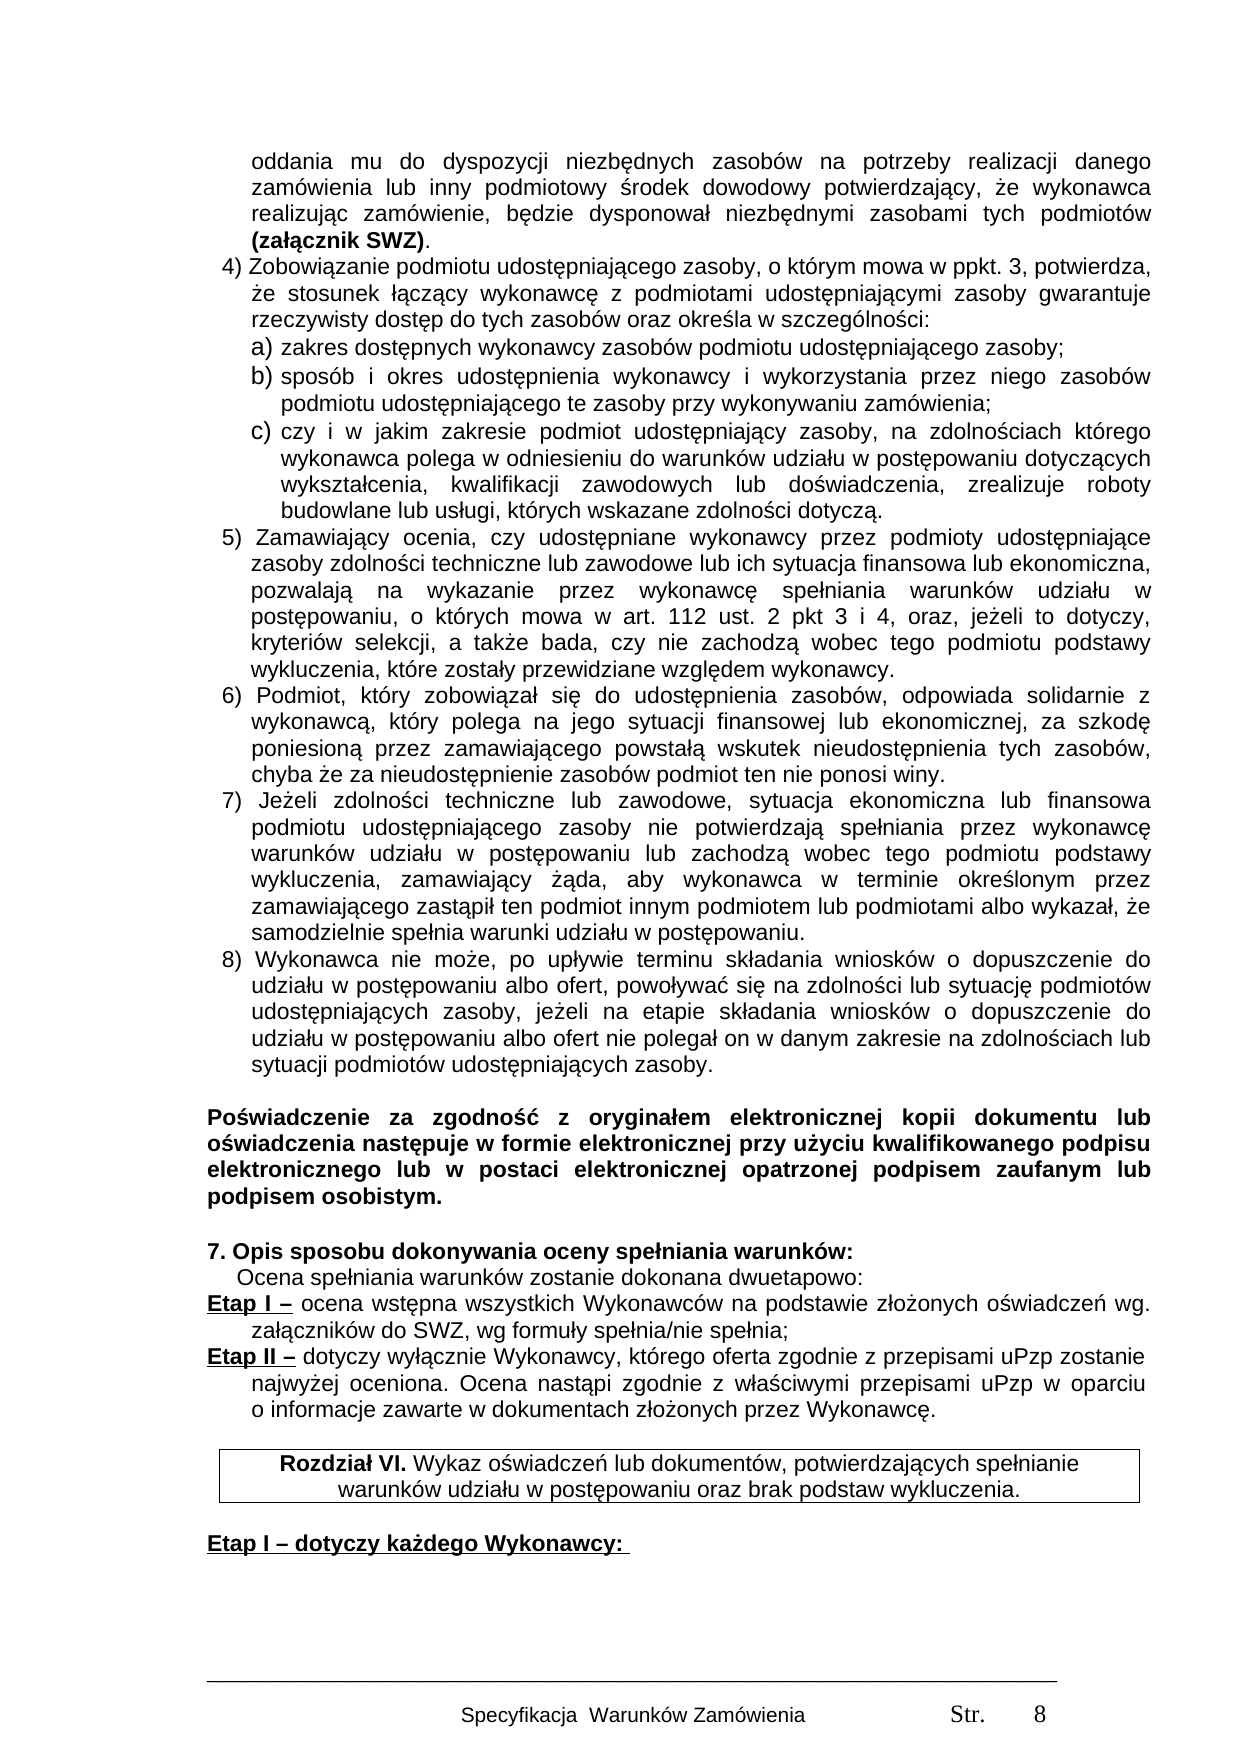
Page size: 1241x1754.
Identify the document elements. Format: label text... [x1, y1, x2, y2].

text Etap I – ocena wstępna wszystkich Wykonawców na podstawie złożonych oświadczeń wg. załączników do SWZ, wg formuły spełnia/nie spełnia; [207, 1290, 1152, 1343]
table_header Rozdział VI. Wykaz oświadczeń lub dokumentów, potwierdzających spełnianie warunków udziału w postępowaniu oraz brak podstaw wykluczenia. [220, 1450, 1139, 1502]
text Ocena spełniania warunków zostanie dokonana dwuetapowo: [236, 1264, 1152, 1290]
text 4) Zobowiązanie podmiotu udostępniającego zasoby, o którym mowa w ppkt. 3, potwierdza, że stosunek łączący wykonawcę z podmiotami udostępniającymi zasoby gwarantuje rzeczywisty dostęp do tych zasobów oraz określa w szczególności: [222, 253, 1152, 332]
text 7) Jeżeli zdolności techniczne lub zawodowe, sytuacja ekonomiczna lub finansowa podmiotu udostępniającego zasoby nie potwierdzają spełniania przez wykonawcę warunków udziału w postępowaniu lub zachodzą wobec tego podmiotu podstawy wykluczenia, zamawiający żąda, aby wykonawca w terminie określonym przez zamawiającego zastąpił ten podmiot innym podmiotem lub podmiotami albo wykazał, że samodzielnie spełnia warunki udziału w postępowaniu. [222, 787, 1152, 946]
list sposób i okres udostępnienia wykonawcy i wykorzystania przez niego zasobów podmiotu udostępniającego te zasoby przy wykonywaniu zamówienia; [251, 361, 1152, 416]
list czy i w jakim zakresie podmiot udostępniający zasoby, na zdolnościach którego wykonawca polega w odniesieniu do warunków udziału w postępowaniu dotyczących wykształcenia, kwalifikacji zawodowych lub doświadczenia, zrealizuje roboty budowlane lub usługi, których wskazane zdolności dotyczą. [251, 416, 1152, 524]
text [222, 148, 1152, 253]
text 5) Zamawiający ocenia, czy udostępniane wykonawcy przez podmioty udostępniające zasoby zdolności techniczne lub zawodowe lub ich sytuacja finansowa lub ekonomiczna, pozwalają na wykazanie przez wykonawcę spełniania warunków udziału w postępowaniu, o których mowa w art. 112 ust. 2 pkt 3 i 4, oraz, jeżeli to dotyczy, kryteriów selekcji, a także bada, czy nie zachodzą wobec tego podmiotu podstawy wykluczenia, które zostały przewidziane względem wykonawcy. [222, 524, 1152, 682]
text Etap I – dotyczy każdego Wykonawcy: [207, 1530, 1152, 1556]
text 6) Podmiot, który zobowiązał się do udostępnienia zasobów, odpowiada solidarnie z wykonawcą, który polega na jego sytuacji finansowej lub ekonomicznej, za szkodę poniesioną przez zamawiającego powstałą wskutek nieudostępnienia tych zasobów, chyba że za nieudostępnienie zasobów podmiot ten nie ponosi winy. [222, 682, 1152, 787]
text Poświadczenie za zgodność z oryginałem elektronicznej kopii dokumentu lub oświadczenia następuje w formie elektronicznej przy użyciu kwalifikowanego podpisu elektronicznego lub w postaci elektronicznej opatrzonej podpisem zaufanym lub podpisem osobistym. [207, 1104, 1152, 1209]
list zakres dostępnych wykonawcy zasobów podmiotu udostępniającego zasoby; [251, 332, 1152, 361]
text 8) Wykonawca nie może, po upływie terminu składania wniosków o dopuszczenie do udziału w postępowaniu albo ofert, powoływać się na zdolności lub sytuację podmiotów udostępniających zasoby, jeżeli na etapie składania wniosków o dopuszczenie do udziału w postępowaniu albo ofert nie polegał on w danym zakresie na zdolnościach lub sytuacji podmiotów udostępniających zasoby. [222, 946, 1152, 1077]
text Etap II – dotyczy wyłącznie Wykonawcy, którego oferta zgodnie z przepisami uPzp zostanie najwyżej oceniona. Ocena nastąpi zgodnie z właściwymi przepisami uPzp w oparciu o informacje zawarte w dokumentach złożonych przez Wykonawcę. [207, 1343, 1146, 1422]
text 7. Opis sposobu dokonywania oceny spełniania warunków: [207, 1238, 1152, 1264]
